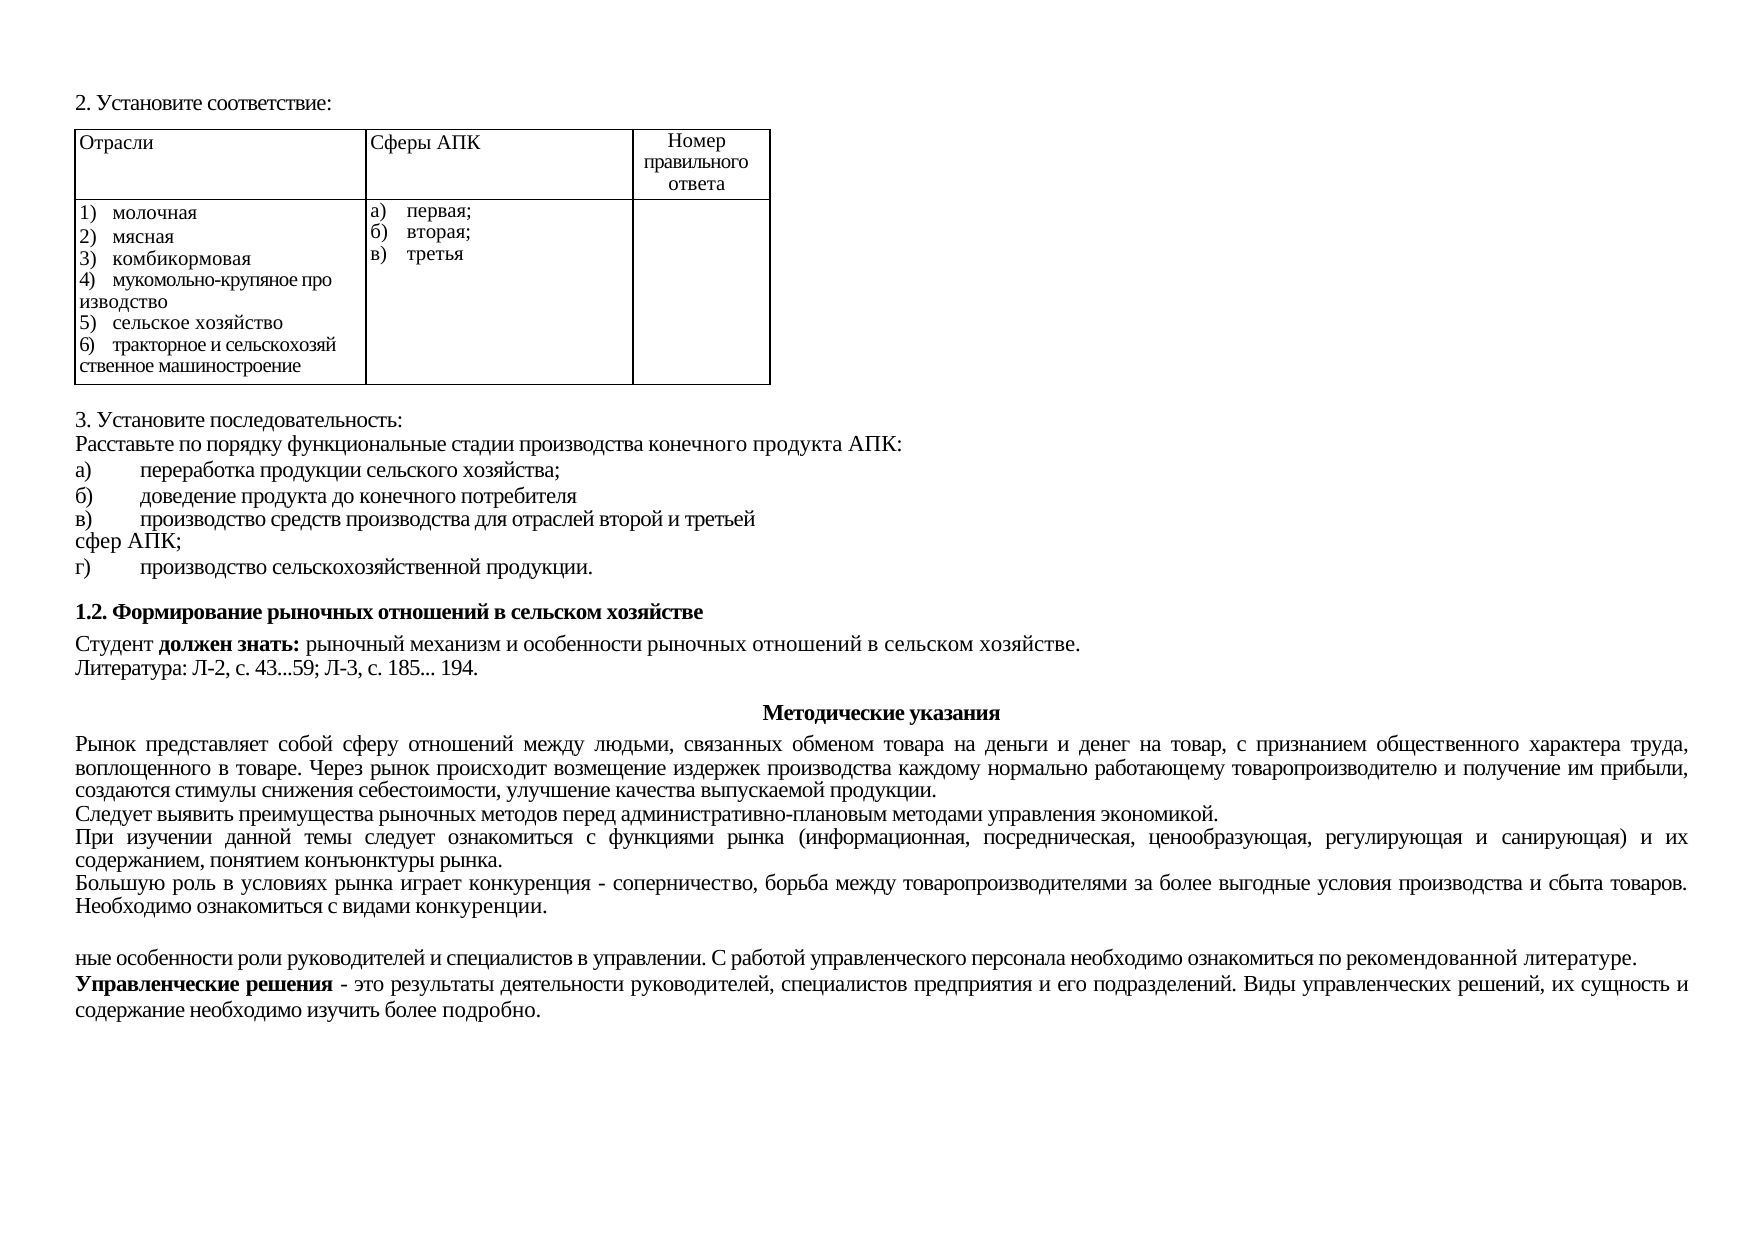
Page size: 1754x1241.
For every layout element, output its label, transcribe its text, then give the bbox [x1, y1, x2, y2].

table_header Номер правильного ответа [634, 130, 769, 199]
text 1.2. Формирование рыночных отношений в сельском хозяйстве [75, 598, 1689, 624]
text б) доведение продукта до конечного потребителя [75, 482, 1689, 508]
table_header Отрасли [76, 130, 365, 199]
text Рынок представляет собой сферу отношений между людьми, связанных обменом товара на деньги и денег на товар, с признанием общественного характера труда, воплощенного в товаре. Через рынок происходит возмещение издержек производства каждому нормально работающему товаропроизводителю и получение им прибыли, создаются стимулы снижения себестоимости, улучшение качества выпускаемой продукции. [75, 733, 1689, 803]
text Студент должен знать: рыночный механизм и особенности рыночных отношений в сельском хозяйстве. [75, 633, 1689, 656]
table_cell 1) молочная 2) мясная 3) комбикормовая 4) мукомольно-крупяное про изводство 5) сельское хозяйство 6) тракторное и сельскохозяй ственное машиностроение [76, 200, 365, 384]
text Большую роль в условиях рынка играет конкуренция - соперничество, борьба между товаропроизводителями за более выгодные условия производства и сбыта товаров. Необходимо ознакомиться с видами конкуренции. [75, 872, 1689, 918]
text При изучении данной темы следует ознакомиться с функциями рынка (информационная, посредническая, ценообразующая, регулирующая и санирующая) и их содержанием, понятием конъюнктуры рынка. [75, 826, 1689, 872]
text г) производство сельскохозяйственной продукции. [75, 553, 1689, 580]
text Управленческие решения - это результаты деятельности руководителей, специалистов предприятия и его подразделений. Виды управленческих решений, их сущность и содержание необходимо изучить более подробно. [75, 970, 1689, 1022]
text Методические указания [75, 699, 1689, 726]
table_cell а) первая; б) вторая; в) третья [367, 200, 632, 384]
text 2. Установите соответствие: [75, 89, 1689, 115]
text Следует выявить преимущества рыночных методов перед административно-плановым методами управления экономикой. [75, 803, 1689, 826]
table_cell [634, 200, 769, 384]
table_header Сферы АПК [367, 130, 632, 199]
text ные особенности роли руководителей и специалистов в управлении. С работой управленческого персонала необходимо ознакомиться по рекомендованной литературе. [75, 944, 1689, 970]
text Литература: Л-2, с. 43...59; Л-3, с. 185... 194. [75, 656, 1689, 680]
text Расставьте по порядку функциональные стадии производства конечного продукта АПК: [75, 433, 1689, 456]
text 3. Установите последовательность: [75, 406, 1689, 432]
text а) переработка продукции сельского хозяйства; [75, 456, 1689, 482]
text в) производство средств производства для отраслей второй и третьей сфер АПК; [75, 509, 1689, 553]
